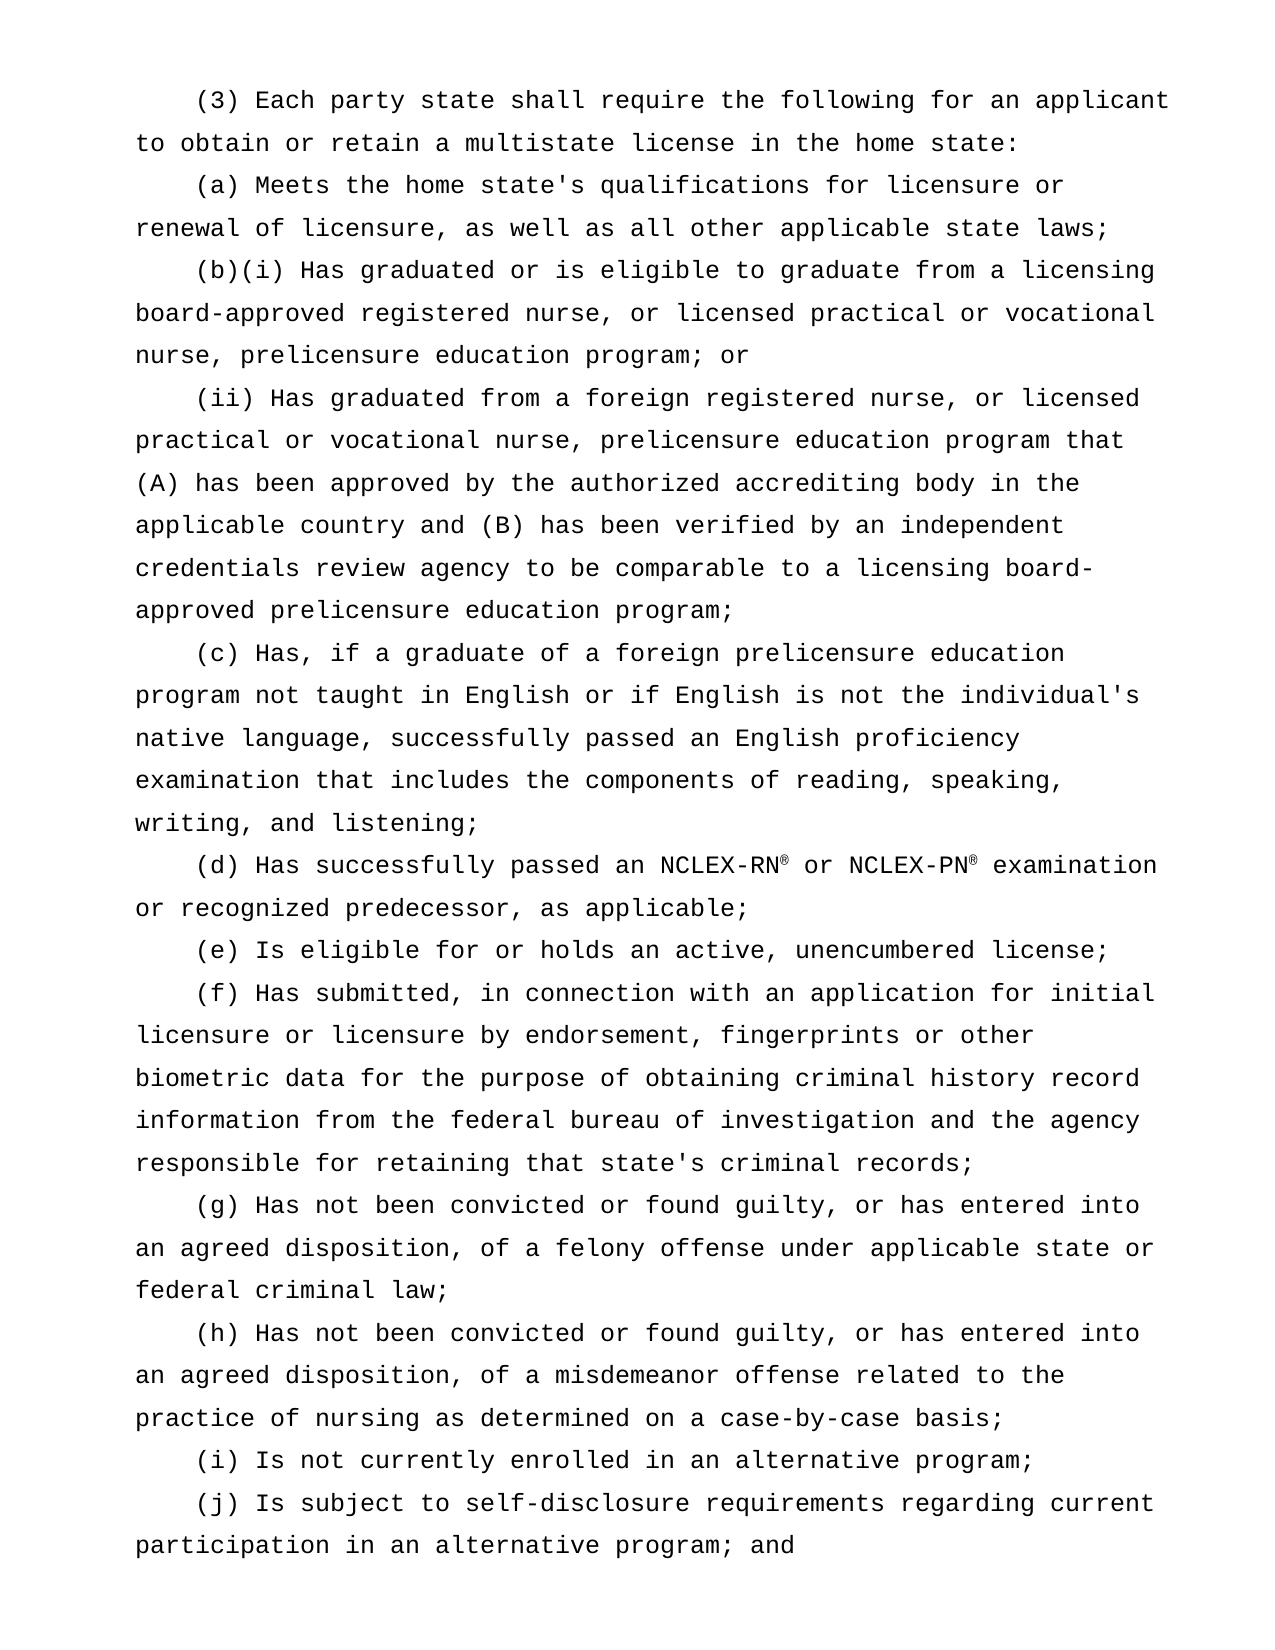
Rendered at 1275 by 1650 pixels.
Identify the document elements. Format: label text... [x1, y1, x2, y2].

text (f) Has submitted, in connection with an application for initial licensure or licensure by endorsement, fingerprints or other biometric data for the purpose of obtaining criminal history record information from the federal bureau of investigation and the agency responsible for retaining that state's criminal records; [135, 967, 1170, 1180]
text (h) Has not been convicted or found guilty, or has entered into an agreed disposition, of a misdemeanor offense related to the practice of nursing as determined on a case-by-case basis; [135, 1307, 1170, 1435]
text (d) Has successfully passed an NCLEX-RN® or NCLEX-PN® examination or recognized predecessor, as applicable; [135, 840, 1170, 925]
text (c) Has, if a graduate of a foreign prelicensure education program not taught in English or if English is not the individual's native language, successfully passed an English proficiency examination that includes the components of reading, speaking, writing, and listening; [135, 627, 1170, 840]
text (3) Each party state shall require the following for an applicant to obtain or retain a multistate license in the home state: [135, 75, 1170, 160]
text (j) Is subject to self-disclosure requirements regarding current participation in an alternative program; and [135, 1477, 1170, 1562]
text (a) Meets the home state's qualifications for licensure or renewal of licensure, as well as all other applicable state laws; [135, 160, 1170, 245]
text (i) Is not currently enrolled in an alternative program; [135, 1435, 1170, 1477]
text (ii) Has graduated from a foreign registered nurse, or licensed practical or vocational nurse, prelicensure education program that (A) has been approved by the authorized accrediting body in the applicable country and (B) has been verified by an independent credentials review agency to be comparable to a licensing board-approved prelicensure education program; [135, 372, 1170, 627]
text (e) Is eligible for or holds an active, unencumbered license; [135, 925, 1170, 967]
text (g) Has not been convicted or found guilty, or has entered into an agreed disposition, of a felony offense under applicable state or federal criminal law; [135, 1180, 1170, 1307]
text (b)(i) Has graduated or is eligible to graduate from a licensing board-approved registered nurse, or licensed practical or vocational nurse, prelicensure education program; or [135, 245, 1170, 372]
